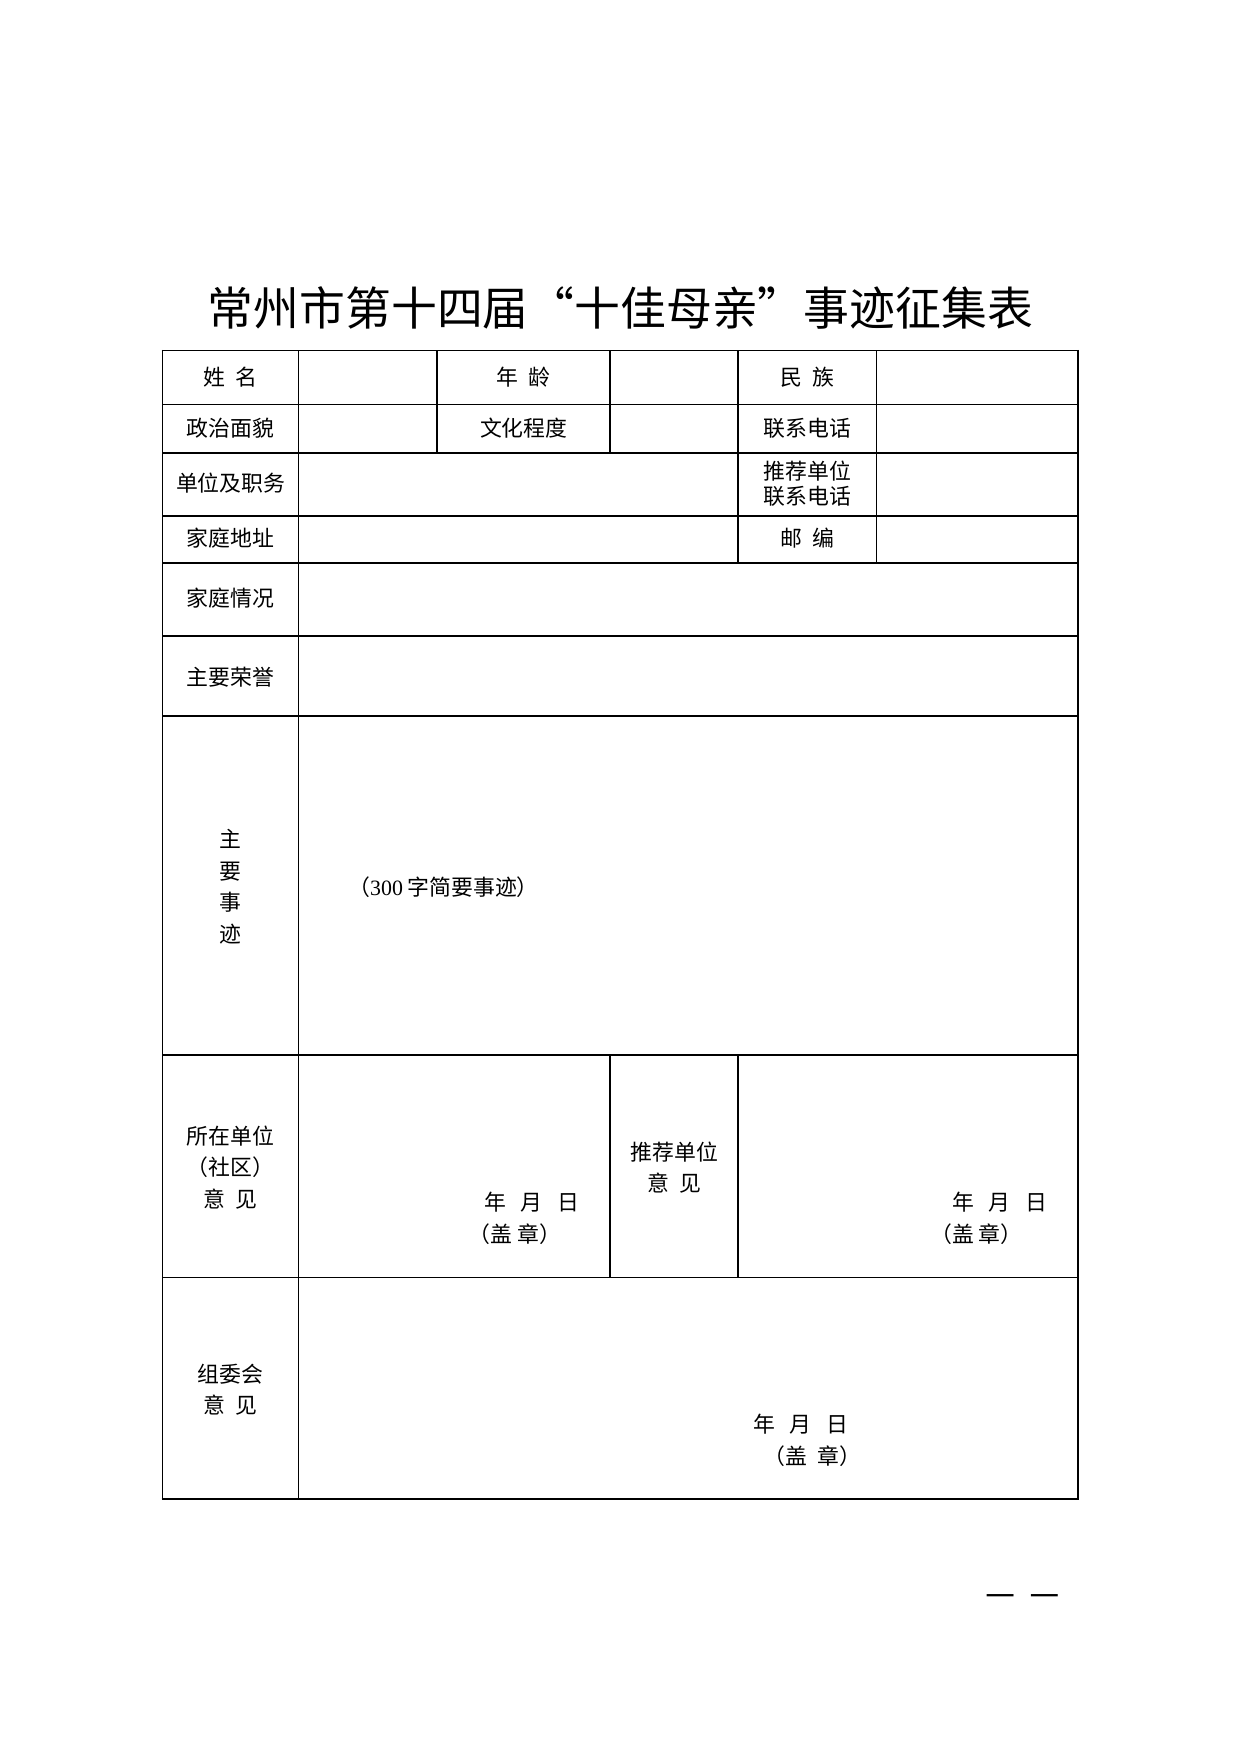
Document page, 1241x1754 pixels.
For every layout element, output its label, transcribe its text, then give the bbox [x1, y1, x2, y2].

table_header 姓 名 [163, 351, 298, 403]
table_cell 主要荣誉 [163, 637, 298, 715]
table_header [299, 351, 436, 403]
table_cell 家庭情况 [163, 564, 298, 635]
table_header 年 龄 [438, 351, 609, 403]
table_header [611, 351, 737, 403]
table_cell [877, 405, 1077, 452]
table_cell 联系电话 [739, 405, 876, 452]
table_cell 文化程度 [438, 405, 609, 452]
table_cell [299, 517, 737, 562]
table_cell [299, 637, 1077, 715]
table_cell [299, 454, 737, 515]
table_cell 推荐单位 意 见 [611, 1056, 737, 1277]
table_header [877, 351, 1077, 403]
table_cell 推荐单位 联系电话 [739, 454, 876, 515]
table_cell 组委会 意 见 [163, 1278, 298, 1498]
table_cell [611, 405, 737, 452]
table_header 民 族 [739, 351, 876, 403]
table_cell 家庭地址 [163, 517, 298, 562]
table_cell [877, 517, 1077, 562]
table_cell [877, 454, 1077, 515]
table_cell [299, 405, 436, 452]
table_cell 年 月 日 （盖 章） [299, 1278, 1077, 1498]
table_cell 年 月 日 （盖 章） [739, 1056, 1077, 1277]
table_cell [299, 564, 1077, 635]
text 常州市第十四届“十佳母亲”事迹征集表 [159, 278, 1081, 337]
table_cell 邮 编 [739, 517, 876, 562]
table_cell 政治面貌 [163, 405, 298, 452]
table_cell （300字简要事迹） [299, 717, 1077, 1054]
table_cell 年 月 日 （盖 章） [299, 1056, 609, 1277]
table_cell 所在单位 （社区） 意 见 [163, 1056, 298, 1277]
table_cell 单位及职务 [163, 454, 298, 515]
table_cell 主 要 事 迹 [163, 717, 298, 1054]
